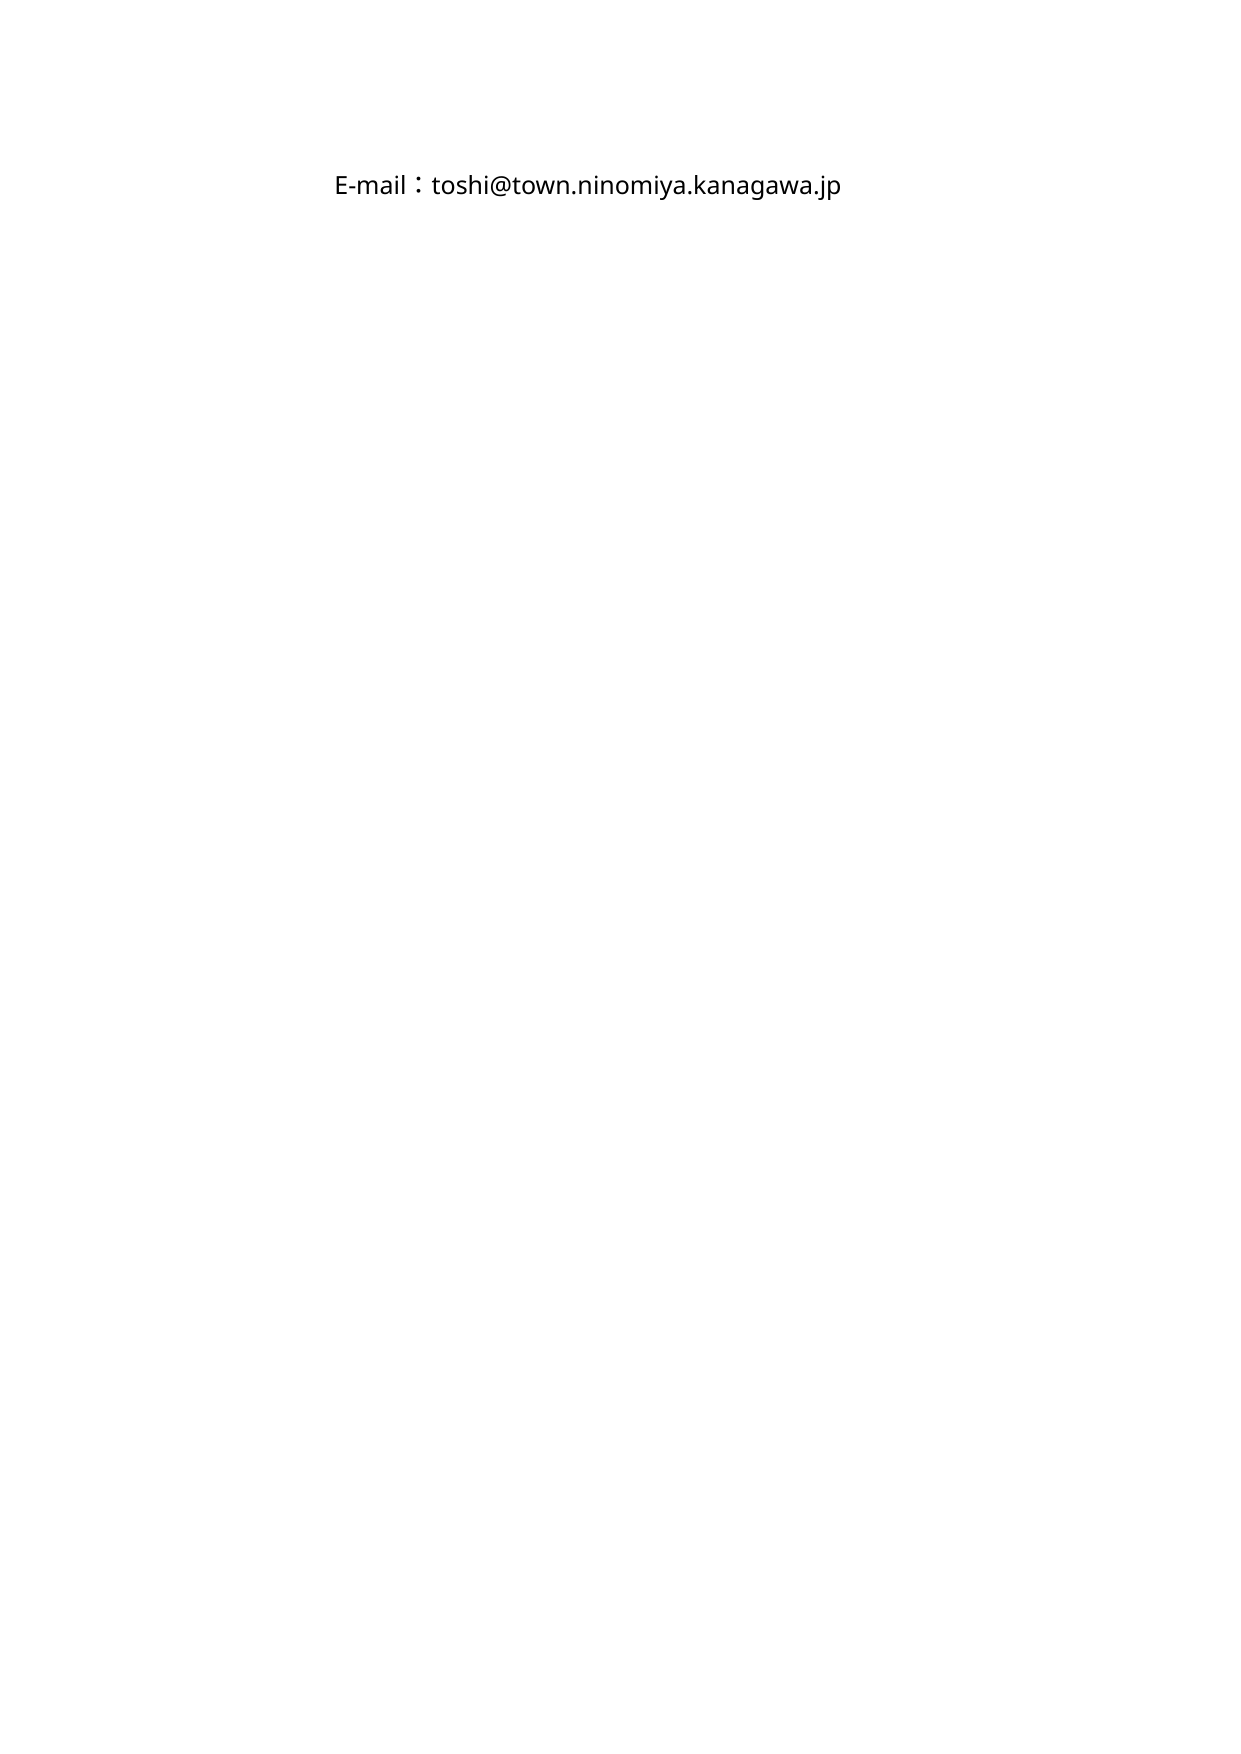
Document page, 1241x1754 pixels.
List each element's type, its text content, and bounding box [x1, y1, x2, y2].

text E-mail：toshi@town.ninomiya.kanagawa.jp [112, 164, 1128, 202]
